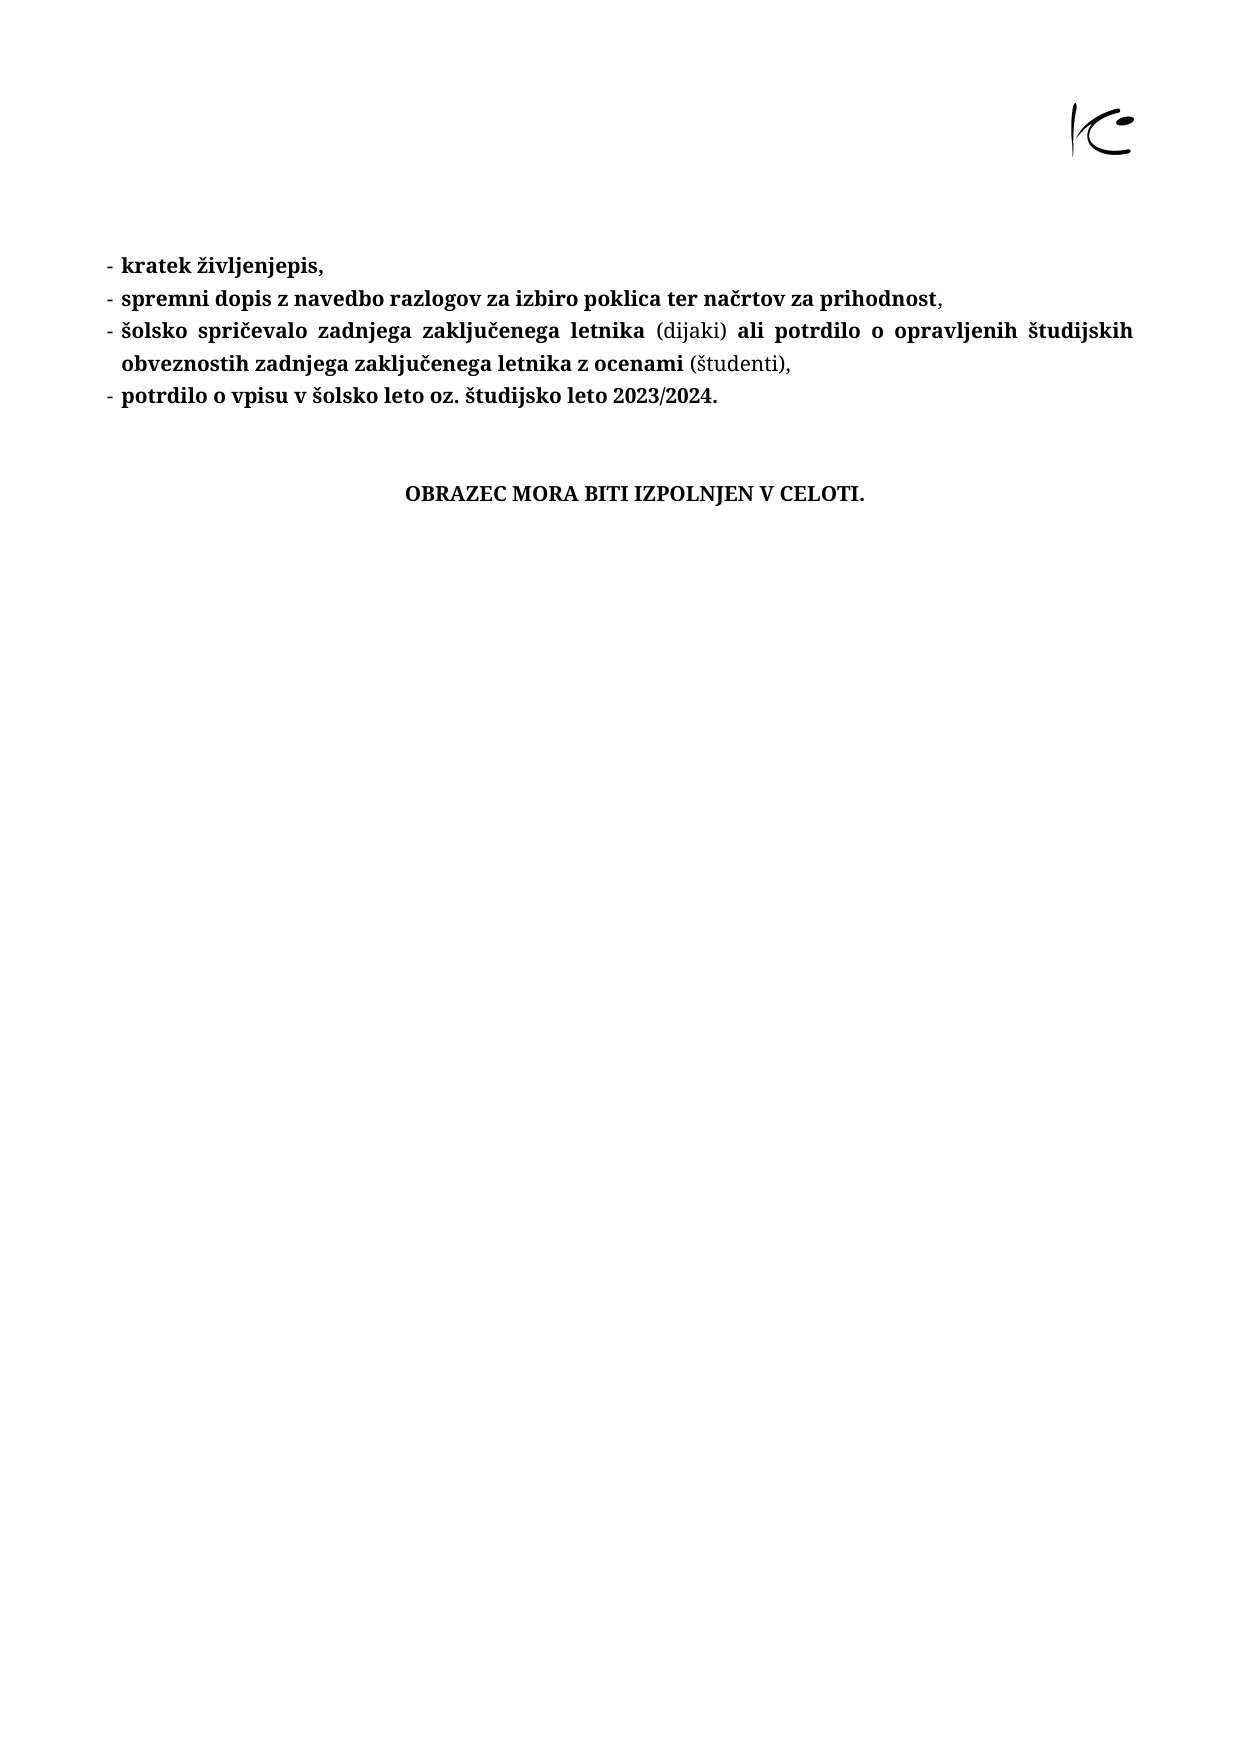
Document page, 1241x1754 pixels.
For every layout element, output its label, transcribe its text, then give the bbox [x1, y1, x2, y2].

picture [1071, 103, 1134, 157]
list šolsko spričevalo zadnjega zaključenega letnika (dijaki) ali potrdilo o opravljenih študijskih obveznostih zadnjega zaključenega letnika z ocenami (študenti), [106, 316, 1134, 377]
list kratek življenjepis, [106, 251, 1134, 279]
list spremni dopis z navedbo razlogov za izbiro poklica ter načrtov za prihodnost, [106, 284, 1134, 312]
text OBRAZEC MORA BITI IZPOLNJEN V CELOTI. [136, 479, 1134, 508]
list potrdilo o vpisu v šolsko leto oz. študijsko leto 2023/2024. [106, 381, 1134, 410]
